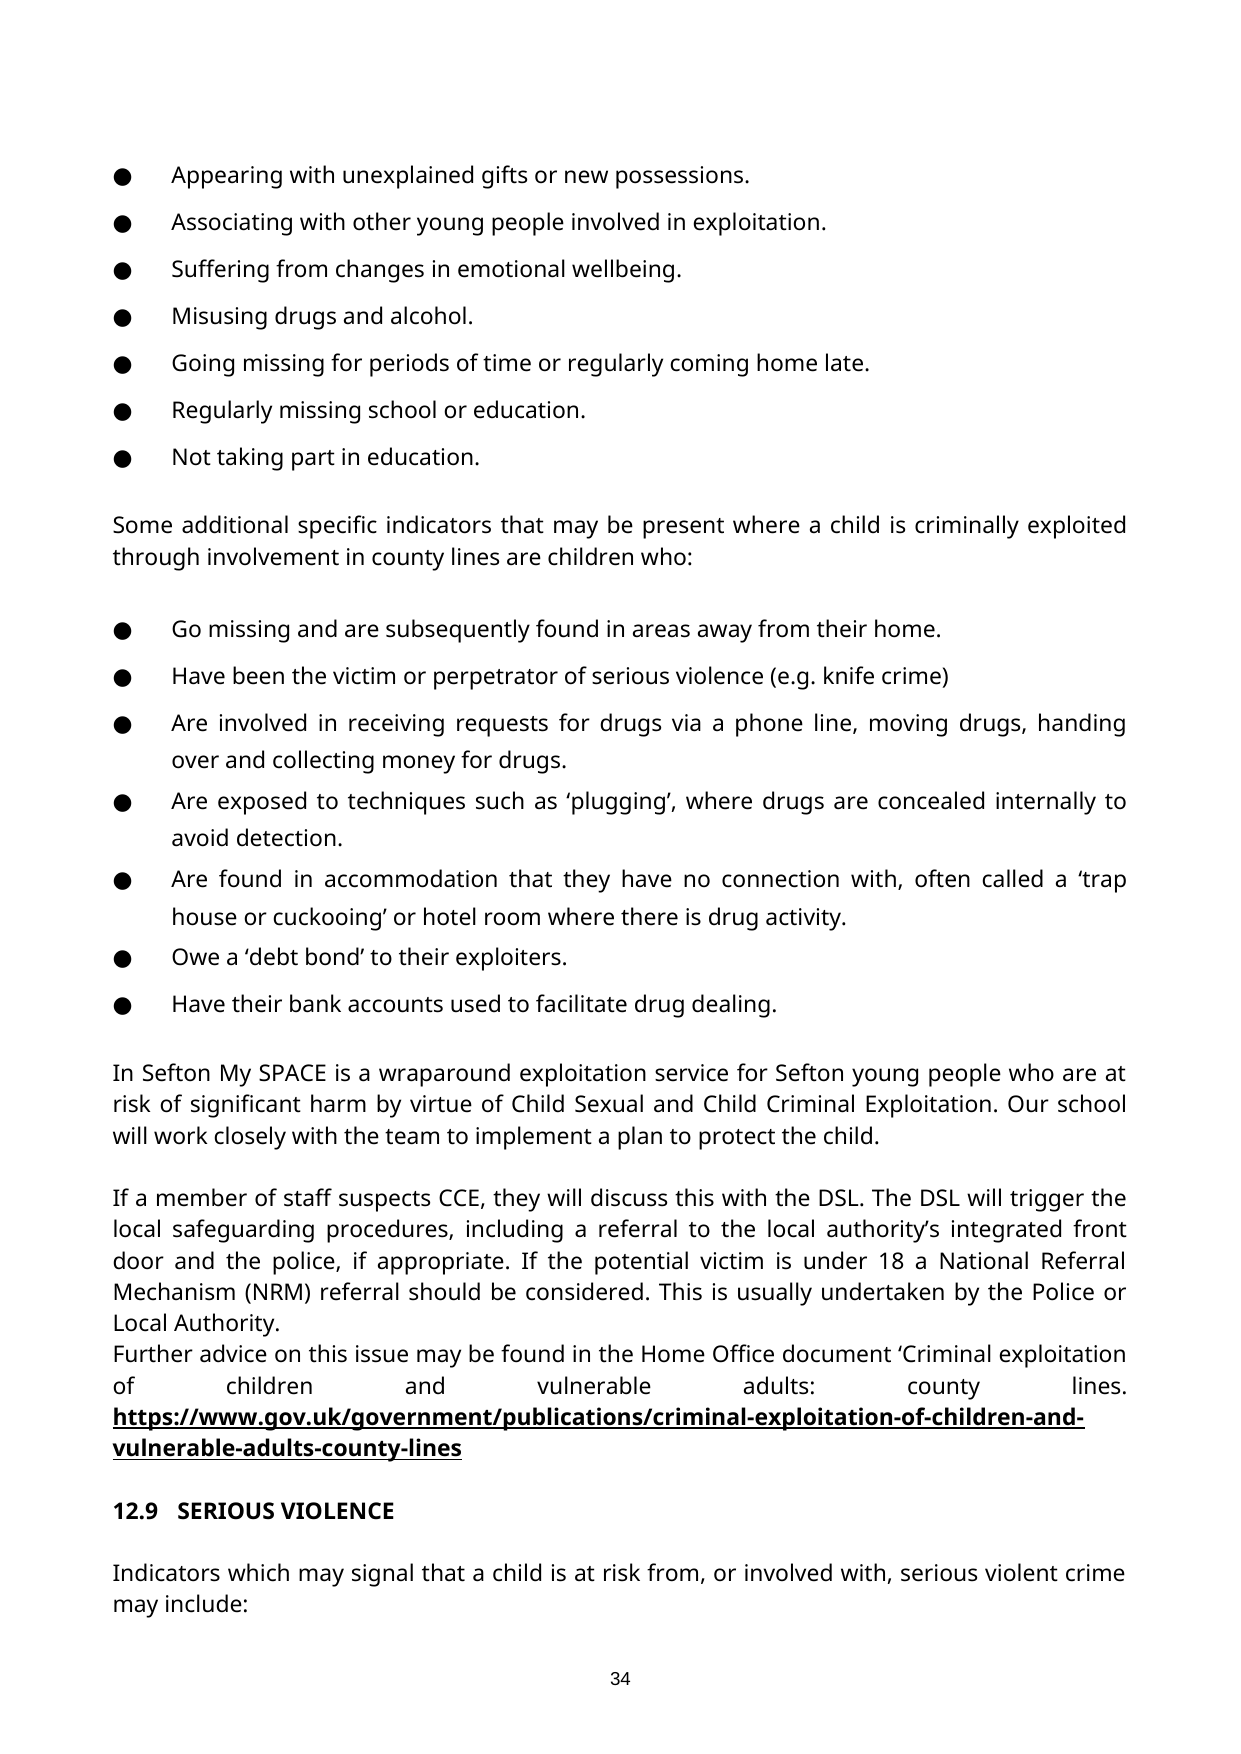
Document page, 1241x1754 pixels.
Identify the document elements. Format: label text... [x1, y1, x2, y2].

list Appearing with unexplained gifts or new possessions. [112, 149, 1128, 196]
list Associating with other young people involved in exploitation. [112, 196, 1128, 243]
text Indicators which may signal that a child is at risk from, or involved with, serious violent crime may include: [112, 1557, 1128, 1619]
text In Sefton My SPACE is a wraparound exploitation service for Sefton young people who are at risk of significant harm by virtue of Child Sexual and Child Criminal Exploitation. Our school will work closely with the team to implement a plan to protect the child. [112, 1057, 1128, 1151]
text Further advice on this issue may be found in the Home Office document ‘Criminal exploitation of children and vulnerable adults: county lines. https://www.gov.uk/government/publications/criminal-exploitation-of-children-and-vulnerable-adults-county-lines [112, 1338, 1128, 1463]
text 12.9 SERIOUS VIOLENCE [112, 1494, 1128, 1526]
list Have their bank accounts used to facilitate drug dealing. [112, 979, 1128, 1026]
list Suffering from changes in emotional wellbeing. [112, 243, 1128, 290]
text Some additional specific indicators that may be present where a child is criminally exploited through involvement in county lines are children who: [112, 509, 1128, 572]
list Go missing and are subsequently found in areas away from their home. [112, 603, 1128, 650]
list Regularly missing school or education. [112, 384, 1128, 431]
list Are exposed to techniques such as ‘plugging’, where drugs are concealed internally to avoid detection. [112, 775, 1128, 854]
text If a member of staff suspects CCE, they will discuss this with the DSL. The DSL will trigger the local safeguarding procedures, including a referral to the local authority’s integrated front door and the police, if appropriate. If the potential victim is under 18 a National Referral Mechanism (NRM) referral should be considered. This is usually undertaken by the Police or Local Authority. [112, 1182, 1128, 1338]
list Not taking part in education. [112, 431, 1128, 478]
list Going missing for periods of time or regularly coming home late. [112, 337, 1128, 384]
list Are involved in receiving requests for drugs via a phone line, moving drugs, handing over and collecting money for drugs. [112, 697, 1128, 775]
list Owe a ‘debt bond’ to their exploiters. [112, 932, 1128, 979]
list Are found in accommodation that they have no connection with, often called a ‘trap house or cuckooing’ or hotel room where there is drug activity. [112, 854, 1128, 932]
list Misusing drugs and alcohol. [112, 290, 1128, 337]
list Have been the victim or perpetrator of serious violence (e.g. knife crime) [112, 650, 1128, 697]
